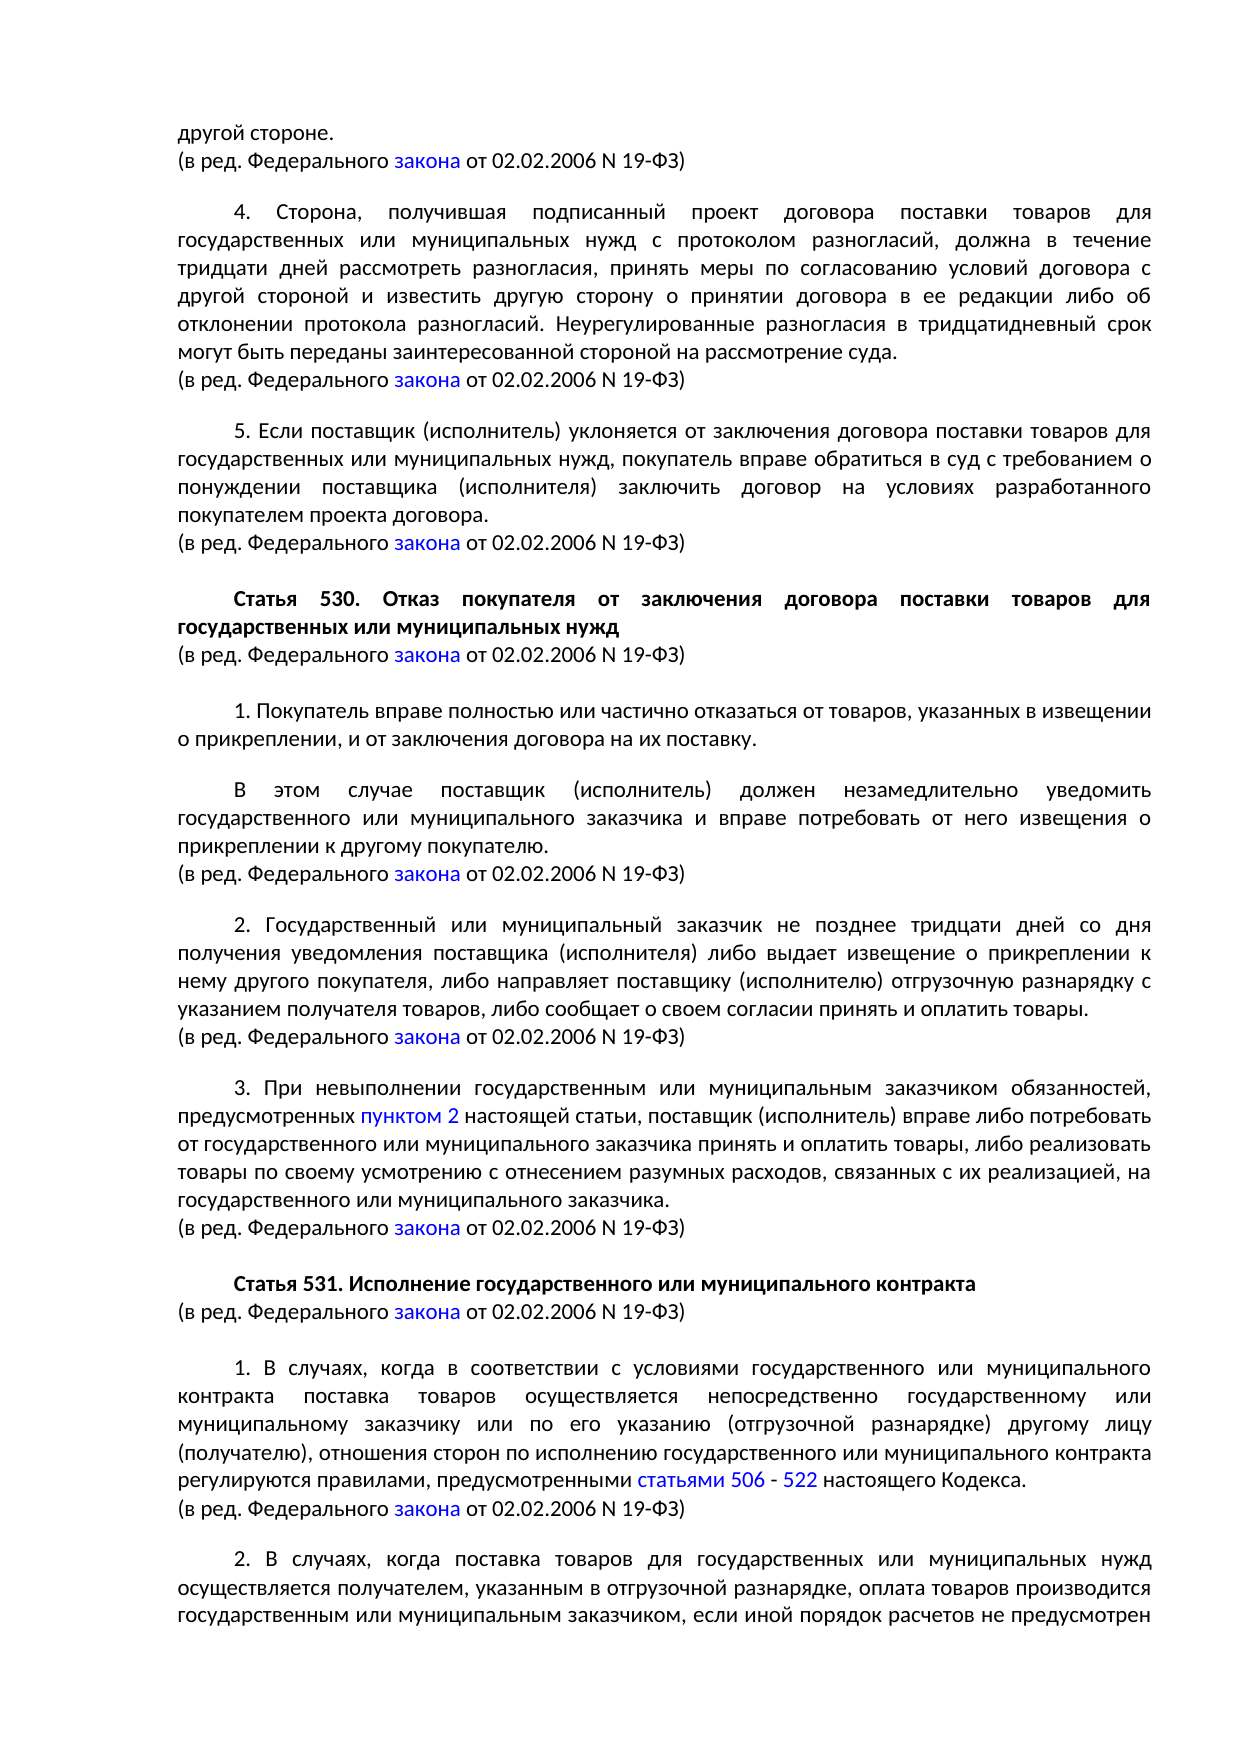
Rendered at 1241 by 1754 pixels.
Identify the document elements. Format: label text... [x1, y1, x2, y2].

text (в ред. Федерального закона от 02.02.2006 N 19-ФЗ) [177, 146, 1152, 174]
title Статья 530. Отказ покупателя от заключения договора поставки товаров для государственных или муниципальных нужд [177, 584, 1152, 640]
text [177, 118, 1152, 146]
text (в ред. Федерального закона от 02.02.2006 N 19-ФЗ) [177, 640, 1152, 668]
title Статья 531. Исполнение государственного или муниципального контракта [177, 1269, 1152, 1297]
text (в ред. Федерального закона от 02.02.2006 N 19-ФЗ) [177, 859, 1152, 887]
text (в ред. Федерального закона от 02.02.2006 N 19-ФЗ) [177, 1494, 1152, 1522]
text 5. Если поставщик (исполнитель) уклоняется от заключения договора поставки товаров для государственных или муниципальных нужд, покупатель вправе обратиться в суд с требованием о понуждении поставщика (исполнителя) заключить договор на условиях разработанного покупателем проекта договора. [177, 416, 1152, 528]
text 1. В случаях, когда в соответствии с условиями государственного или муниципального контракта поставка товаров осуществляется непосредственно государственному или муниципальному заказчику или по его указанию (отгрузочной разнарядке) другому лицу (получателю), отношения сторон по исполнению государственного или муниципального контракта регулируются правилами, предусмотренными статьями 506 - 522 настоящего Кодекса. [177, 1353, 1152, 1494]
text (в ред. Федерального закона от 02.02.2006 N 19-ФЗ) [177, 1213, 1152, 1241]
text 4. Сторона, получившая подписанный проект договора поставки товаров для государственных или муниципальных нужд с протоколом разногласий, должна в течение тридцати дней рассмотреть разногласия, принять меры по согласованию условий договора с другой стороной и известить другую сторону о принятии договора в ее редакции либо об отклонении протокола разногласий. Неурегулированные разногласия в тридцатидневный срок могут быть переданы заинтересованной стороной на рассмотрение суда. [177, 197, 1152, 365]
text (в ред. Федерального закона от 02.02.2006 N 19-ФЗ) [177, 528, 1152, 556]
text 1. Покупатель вправе полностью или частично отказаться от товаров, указанных в извещении о прикреплении, и от заключения договора на их поставку. [177, 696, 1152, 752]
text (в ред. Федерального закона от 02.02.2006 N 19-ФЗ) [177, 1022, 1152, 1050]
text 2. Государственный или муниципальный заказчик не позднее тридцати дней со дня получения уведомления поставщика (исполнителя) либо выдает извещение о прикреплении к нему другого покупателя, либо направляет поставщику (исполнителю) отгрузочную разнарядку с указанием получателя товаров, либо сообщает о своем согласии принять и оплатить товары. [177, 910, 1152, 1022]
text В этом случае поставщик (исполнитель) должен незамедлительно уведомить государственного или муниципального заказчика и вправе потребовать от него извещения о прикреплении к другому покупателю. [177, 775, 1152, 859]
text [177, 1544, 1152, 1629]
text (в ред. Федерального закона от 02.02.2006 N 19-ФЗ) [177, 365, 1152, 393]
text (в ред. Федерального закона от 02.02.2006 N 19-ФЗ) [177, 1297, 1152, 1326]
text 3. При невыполнении государственным или муниципальным заказчиком обязанностей, предусмотренных пунктом 2 настоящей статьи, поставщик (исполнитель) вправе либо потребовать от государственного или муниципального заказчика принять и оплатить товары, либо реализовать товары по своему усмотрению с отнесением разумных расходов, связанных с их реализацией, на государственного или муниципального заказчика. [177, 1073, 1152, 1213]
